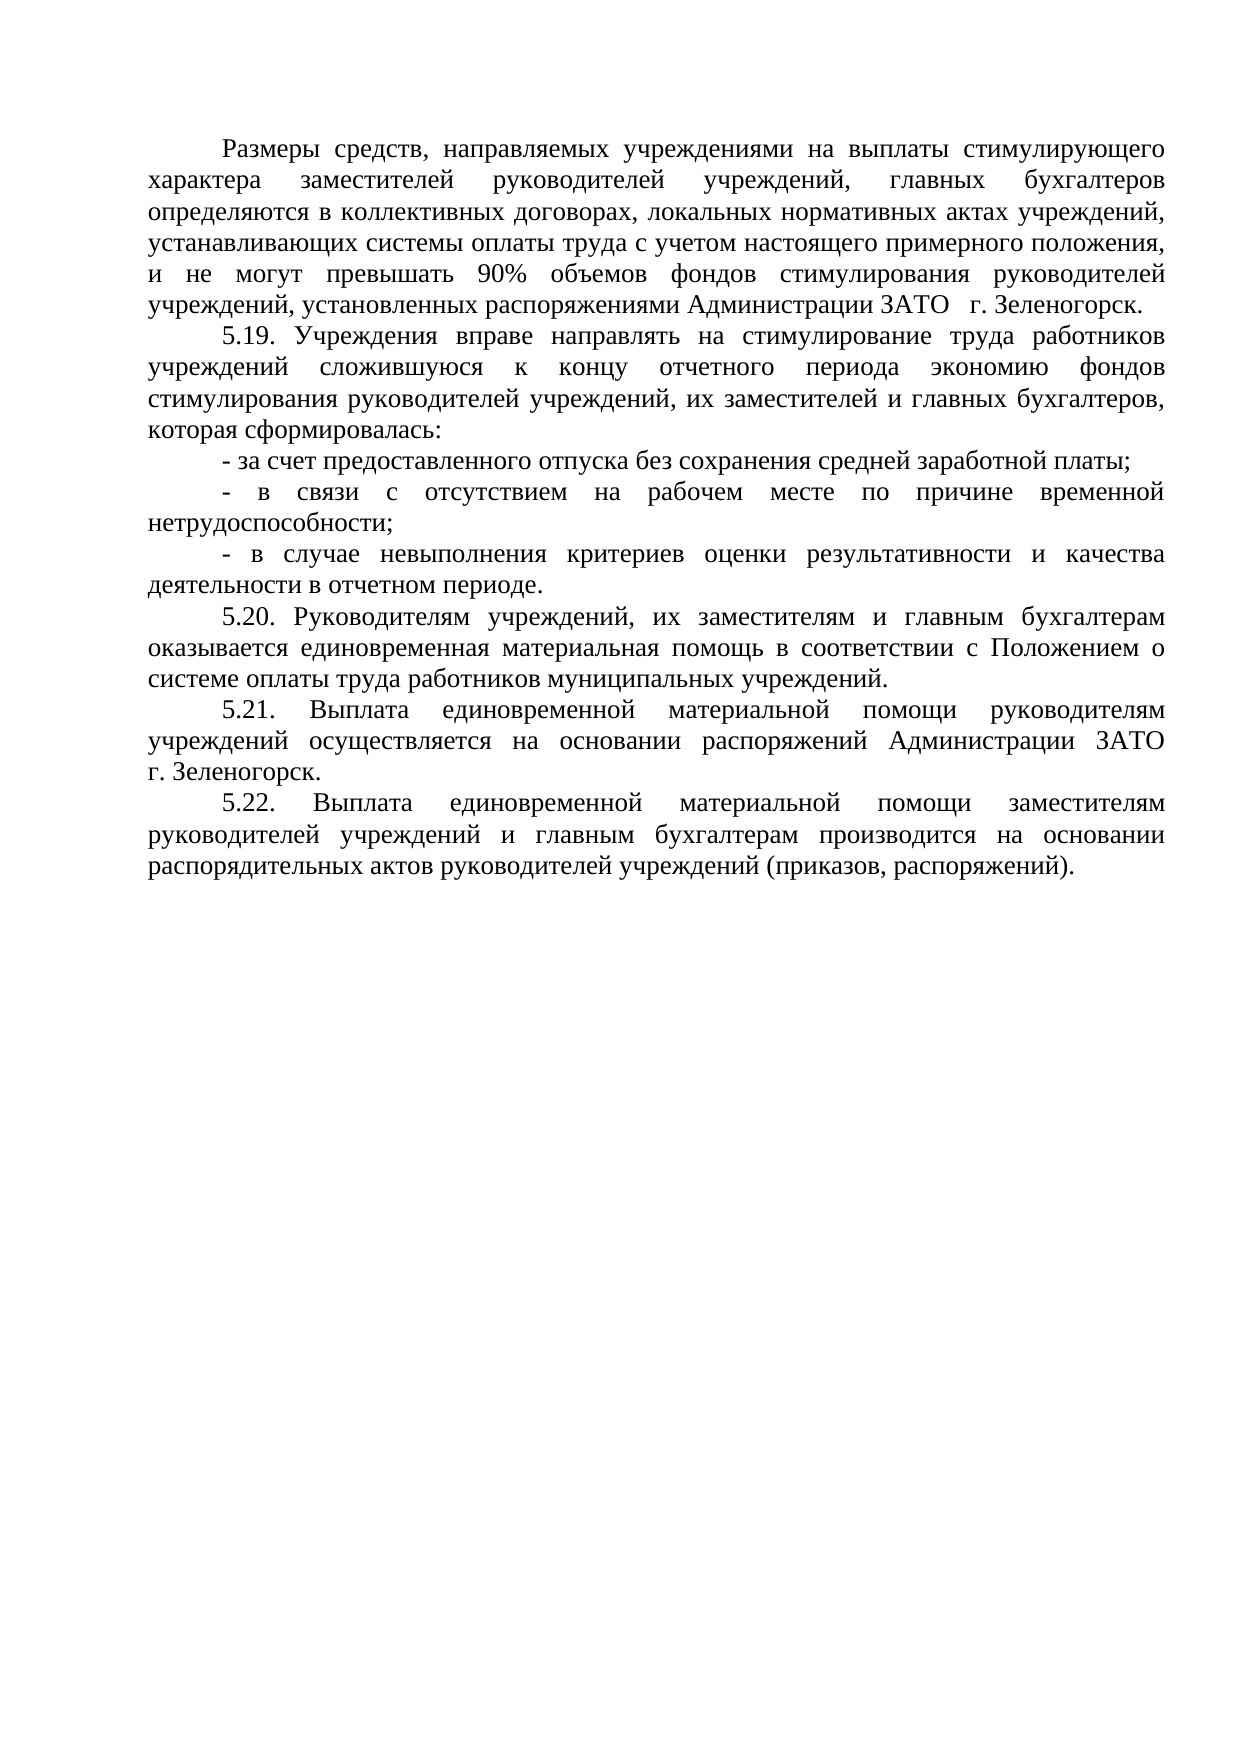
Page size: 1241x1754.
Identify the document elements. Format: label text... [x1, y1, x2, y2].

text 5.20. Руководителям учреждений, их заместителям и главным бухгалтерам оказывается единовременная материальная помощь в соответствии с Положением о системе оплаты труда работников муниципальных учреждений. [148, 600, 1166, 693]
text - в связи с отсутствием на рабочем месте по причине временной нетрудоспособности; [148, 475, 1166, 537]
text 5.22. Выплата единовременной материальной помощи заместителям руководителей учреждений и главным бухгалтерам производится на основании распорядительных актов руководителей учреждений (приказов, распоряжений). [148, 787, 1166, 880]
text Размеры средств, направляемых учреждениями на выплаты стимулирующего характера заместителей руководителей учреждений, главных бухгалтеров определяются в коллективных договорах, локальных нормативных актах учреждений, устанавливающих системы оплаты труда с учетом настоящего примерного положения, и не могут превышать 90% объемов фондов стимулирования руководителей учреждений, установленных распоряжениями Администрации ЗАТО г. Зеленогорск. [148, 132, 1166, 319]
text 5.21. Выплата единовременной материальной помощи руководителям учреждений осуществляется на основании распоряжений Администрации ЗАТО г. Зеленогорск. [148, 693, 1166, 787]
text 5.19. Учреждения вправе направлять на стимулирование труда работников учреждений сложившуюся к концу отчетного периода экономию фондов стимулирования руководителей учреждений, их заместителей и главных бухгалтеров, которая сформировалась: [148, 319, 1166, 444]
text - за счет предоставленного отпуска без сохранения средней заработной платы; [148, 444, 1166, 475]
text - в случае невыполнения критериев оценки результативности и качества деятельности в отчетном периоде. [148, 537, 1166, 600]
